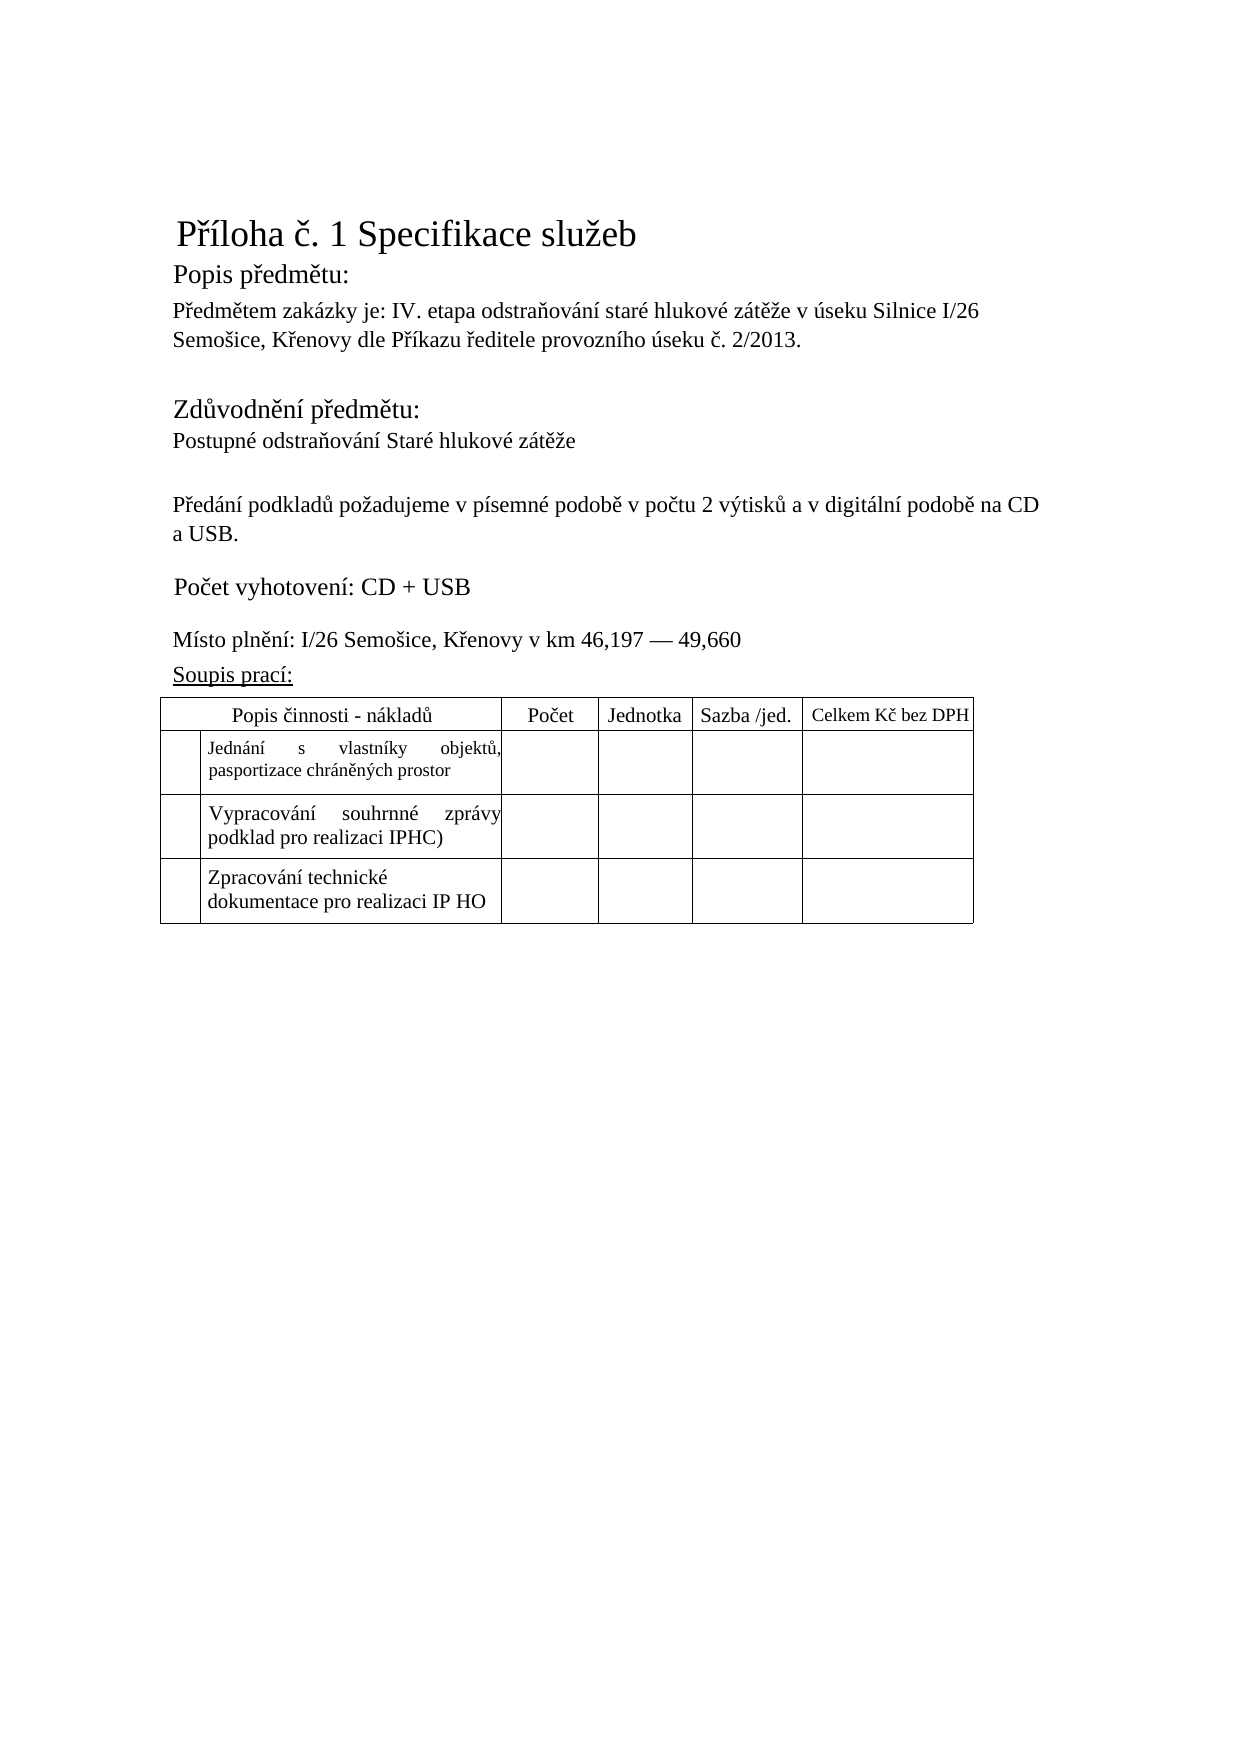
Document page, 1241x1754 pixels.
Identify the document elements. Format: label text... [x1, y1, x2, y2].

table_cell [161, 731, 200, 794]
text Příloha č. 1 Specifikace služeb [176, 212, 1070, 255]
table_cell [693, 731, 802, 794]
table_cell [599, 859, 692, 923]
table_cell [803, 795, 973, 858]
table_cell [161, 859, 200, 923]
table_cell Jednání s vlastníky objektů, pasportizace chráněných prostor [201, 731, 501, 794]
table_header Sazba /jed. [693, 698, 802, 730]
table_header Celkem Kč bez DPH [803, 698, 973, 730]
table_cell Zpracování technické dokumentace pro realizaci IP HO [201, 859, 501, 923]
table_cell [599, 731, 692, 794]
text Postupné odstraňování Staré hlukové zátěže [172, 427, 1070, 453]
text Předání podkladů požadujeme v písemné podobě v počtu 2 výtisků a v digitální podobě na CD a USB. [172, 491, 1056, 546]
table_header Popis činnosti - nákladů [161, 698, 501, 730]
table_header Jednotka [599, 698, 692, 730]
text Místo plnění: I/26 Semošice, Křenovy v km 46,197 — 49,660 [172, 626, 823, 653]
table_cell [803, 859, 973, 923]
table_cell [803, 731, 973, 794]
text Soupis prací: [172, 662, 823, 688]
text Popis předmětu: [173, 258, 1070, 289]
table_cell [693, 795, 802, 858]
table_cell [502, 795, 598, 858]
table_cell [502, 731, 598, 794]
table_cell [161, 795, 200, 858]
text Počet vyhotovení: CD + USB [173, 572, 579, 600]
table_header Počet [502, 698, 598, 730]
table_cell Vypracování souhrnné zprávy podklad pro realizaci IPHC) [201, 795, 501, 858]
table_cell [502, 859, 598, 923]
text Předmětem zakázky je: IV. etapa odstraňování staré hlukové zátěže v úseku Silnice I/26 Semošice, Křenovy dle Příkazu ředitele provozního úseku č. 2/2013. [172, 297, 1070, 353]
table_cell [599, 795, 692, 858]
text Zdůvodnění předmětu: [173, 393, 1070, 424]
table_cell [693, 859, 802, 923]
